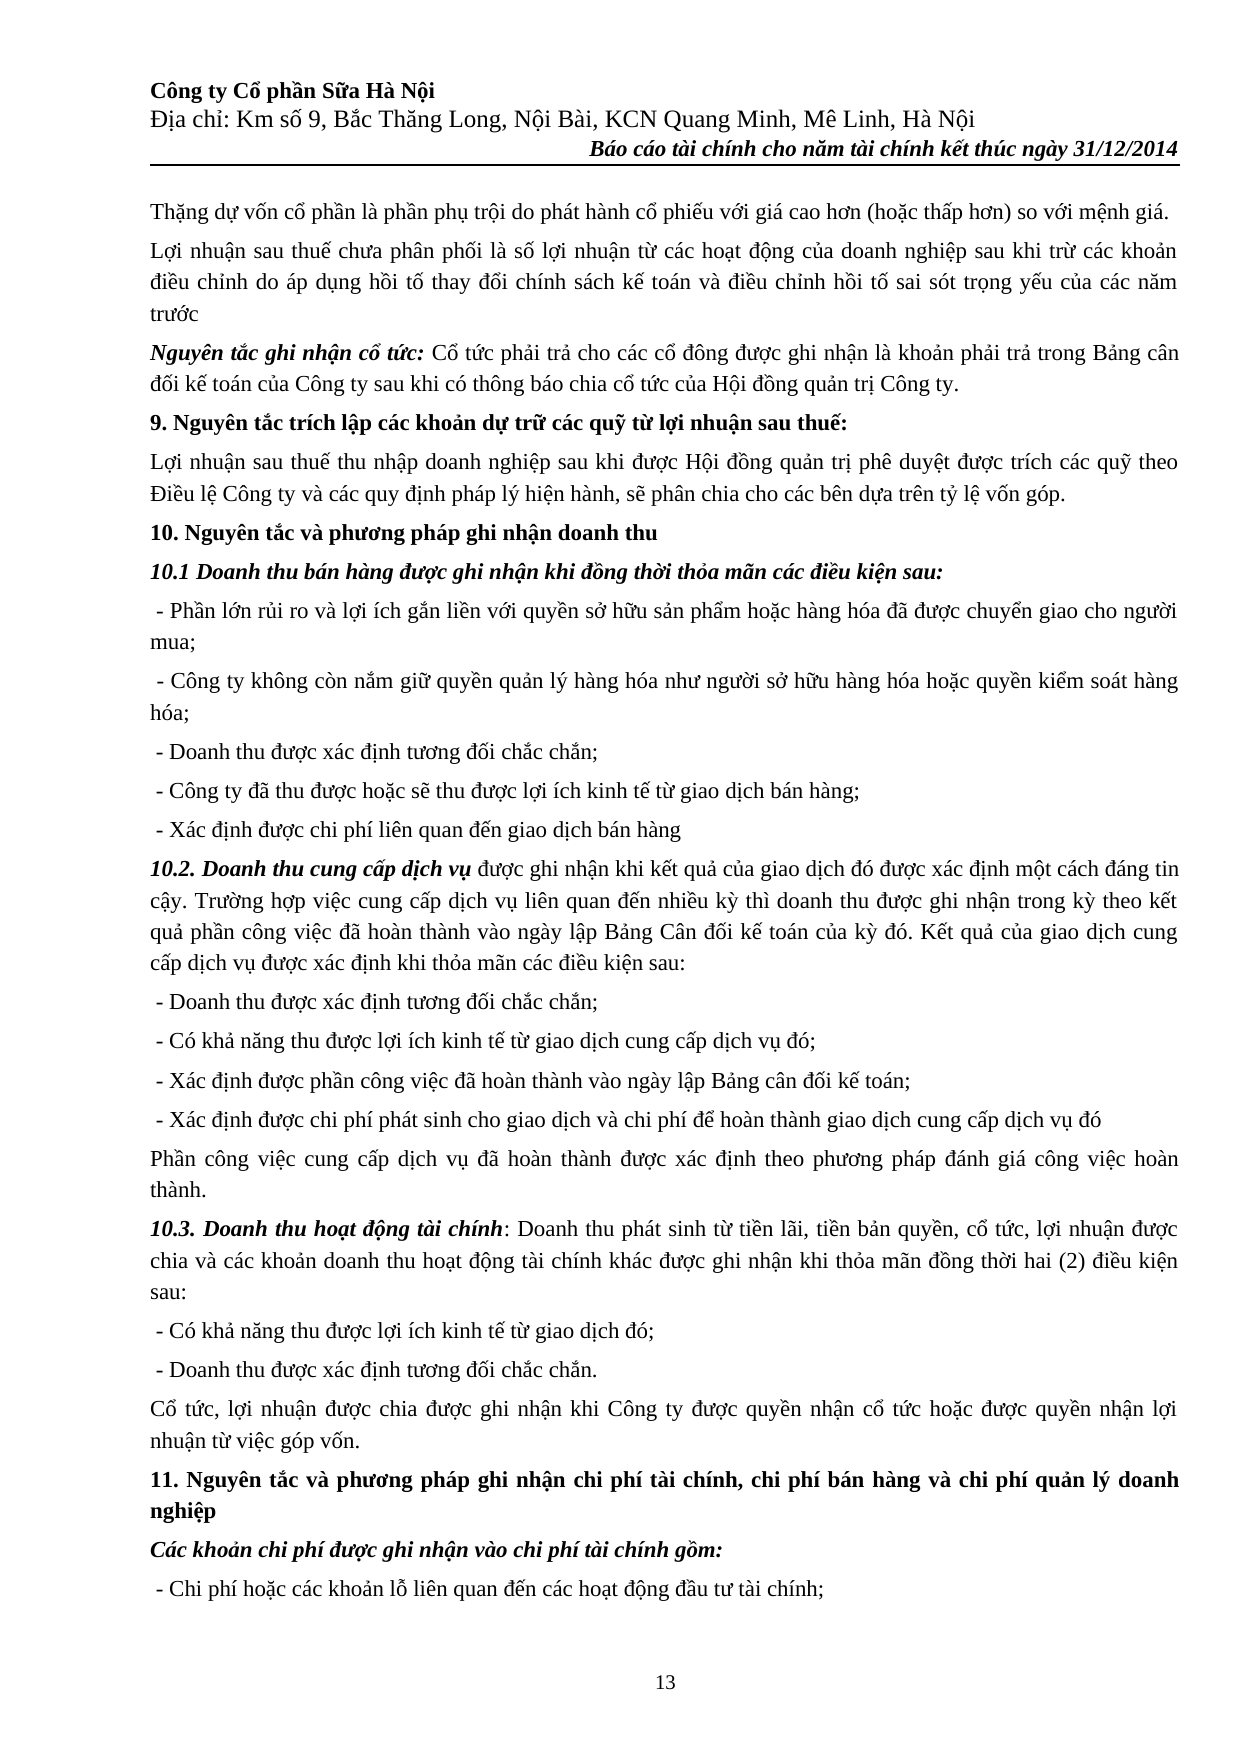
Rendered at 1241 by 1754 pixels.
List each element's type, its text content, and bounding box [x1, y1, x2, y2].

text - Công ty đã thu được hoặc sẽ thu được lợi ích kinh tế từ giao dịch bán hàng; [150, 773, 1180, 805]
text - Doanh thu được xác định tương đối chắc chắn; [150, 985, 1180, 1016]
text - Doanh thu được xác định tương đối chắc chắn. [150, 1353, 1180, 1384]
text Cổ tức, lợi nhuận được chia được ghi nhận khi Công ty được quyền nhận cổ tức hoặc được quyền nhận lợi nhuận từ việc góp vốn. [150, 1392, 1180, 1454]
text 10.2. Doanh thu cung cấp dịch vụ được ghi nhận khi kết quả của giao dịch đó được xác định một cách đáng tin cậy. Trường hợp việc cung cấp dịch vụ liên quan đến nhiều kỳ thì doanh thu được ghi nhận trong kỳ theo kết quả phần công việc đã hoàn thành vào ngày lập Bảng Cân đối kế toán của kỳ đó. Kết quả của giao dịch cung cấp dịch vụ được xác định khi thỏa mãn các điều kiện sau: [150, 852, 1180, 977]
text 10. Nguyên tắc và phương pháp ghi nhận doanh thu [150, 515, 1180, 546]
text Lợi nhuận sau thuế thu nhập doanh nghiệp sau khi được Hội đồng quản trị phê duyệt được trích các quỹ theo Điều lệ Công ty và các quy định pháp lý hiện hành, sẽ phân chia cho các bên dựa trên tỷ lệ vốn góp. [150, 445, 1180, 507]
text 10.3. Doanh thu hoạt động tài chính: Doanh thu phát sinh từ tiền lãi, tiền bản quyền, cổ tức, lợi nhuận được chia và các khoản doanh thu hoạt động tài chính khác được ghi nhận khi thỏa mãn đồng thời hai (2) điều kiện sau: [150, 1212, 1180, 1306]
text 11. Nguyên tắc và phương pháp ghi nhận chi phí tài chính, chi phí bán hàng và chi phí quản lý doanh nghiệp [150, 1462, 1180, 1525]
text - Phần lớn rủi ro và lợi ích gắn liền với quyền sở hữu sản phẩm hoặc hàng hóa đã được chuyển giao cho người mua; [150, 593, 1180, 656]
text - Xác định được chi phí phát sinh cho giao dịch và chi phí để hoàn thành giao dịch cung cấp dịch vụ đó [150, 1102, 1180, 1133]
text 10.1 Doanh thu bán hàng được ghi nhận khi đồng thời thỏa mãn các điều kiện sau: [150, 554, 1180, 586]
text Thặng dự vốn cổ phần là phần phụ trội do phát hành cổ phiếu với giá cao hơn (hoặc thấp hơn) so với mệnh giá. [150, 194, 1180, 226]
text - Có khả năng thu được lợi ích kinh tế từ giao dịch đó; [149, 1313, 1180, 1345]
text - Chi phí hoặc các khoản lỗ liên quan đến các hoạt động đầu tư tài chính; [150, 1572, 1180, 1603]
text - Doanh thu được xác định tương đối chắc chắn; [150, 734, 1180, 766]
text Các khoản chi phí được ghi nhận vào chi phí tài chính gồm: [150, 1533, 1180, 1564]
text 9. Nguyên tắc trích lập các khoản dự trữ các quỹ từ lợi nhuận sau thuế: [150, 406, 1180, 437]
text Lợi nhuận sau thuế chưa phân phối là số lợi nhuận từ các hoạt động của doanh nghiệp sau khi trừ các khoản điều chỉnh do áp dụng hồi tố thay đổi chính sách kế toán và điều chỉnh hồi tố sai sót trọng yếu của các năm trước [150, 233, 1180, 327]
text - Xác định được phần công việc đã hoàn thành vào ngày lập Bảng cân đối kế toán; [150, 1063, 1180, 1094]
text - Công ty không còn nắm giữ quyền quản lý hàng hóa như người sở hữu hàng hóa hoặc quyền kiểm soát hàng hóa; [150, 664, 1180, 726]
text - Xác định được chi phí liên quan đến giao dịch bán hàng [150, 813, 1180, 844]
text - Có khả năng thu được lợi ích kinh tế từ giao dịch cung cấp dịch vụ đó; [150, 1024, 1180, 1055]
text Nguyên tắc ghi nhận cổ tức: Cổ tức phải trả cho các cổ đông được ghi nhận là khoản phải trả trong Bảng cân đối kế toán của Công ty sau khi có thông báo chia cổ tức của Hội đồng quản trị Công ty. [150, 335, 1180, 398]
text Phần công việc cung cấp dịch vụ đã hoàn thành được xác định theo phương pháp đánh giá công việc hoàn thành. [150, 1141, 1180, 1204]
